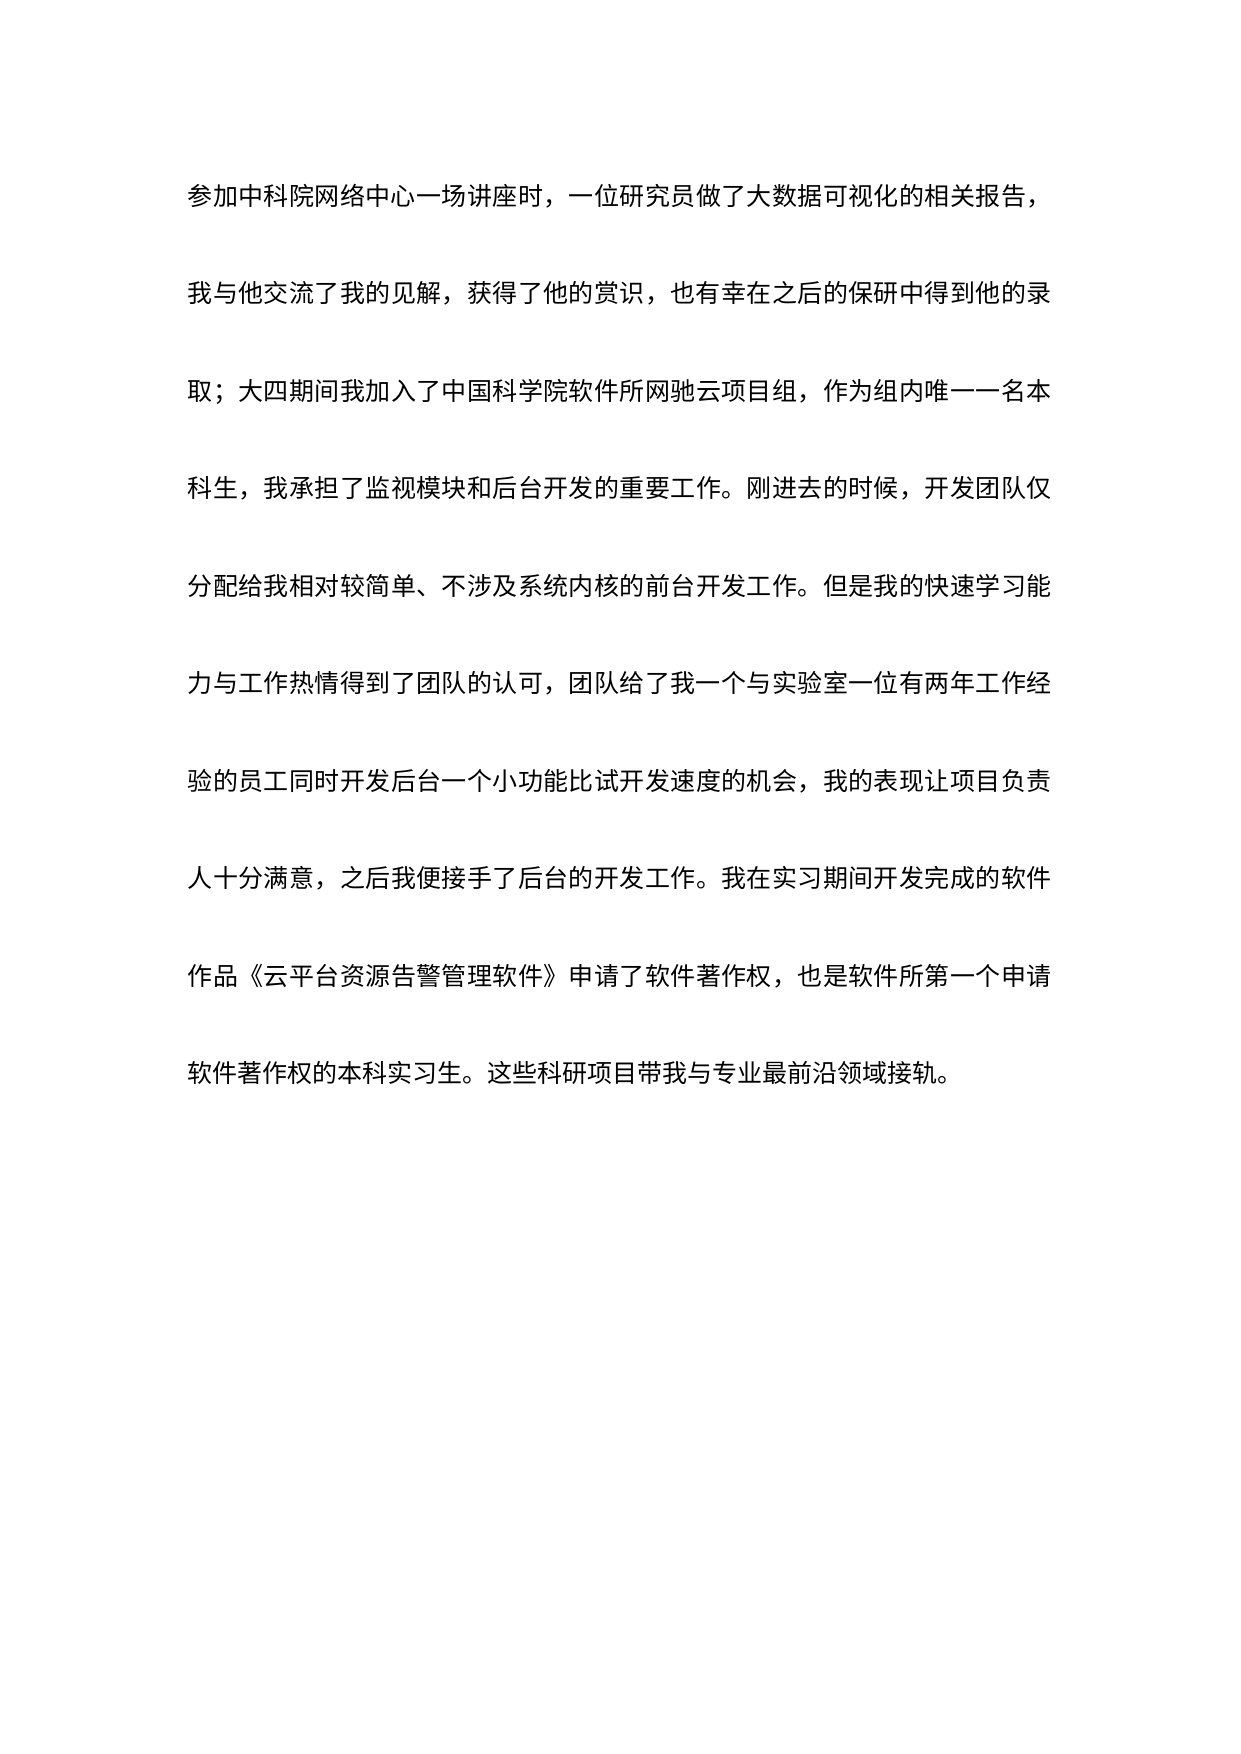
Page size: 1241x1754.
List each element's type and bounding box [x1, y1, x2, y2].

text [187, 162, 1053, 1104]
